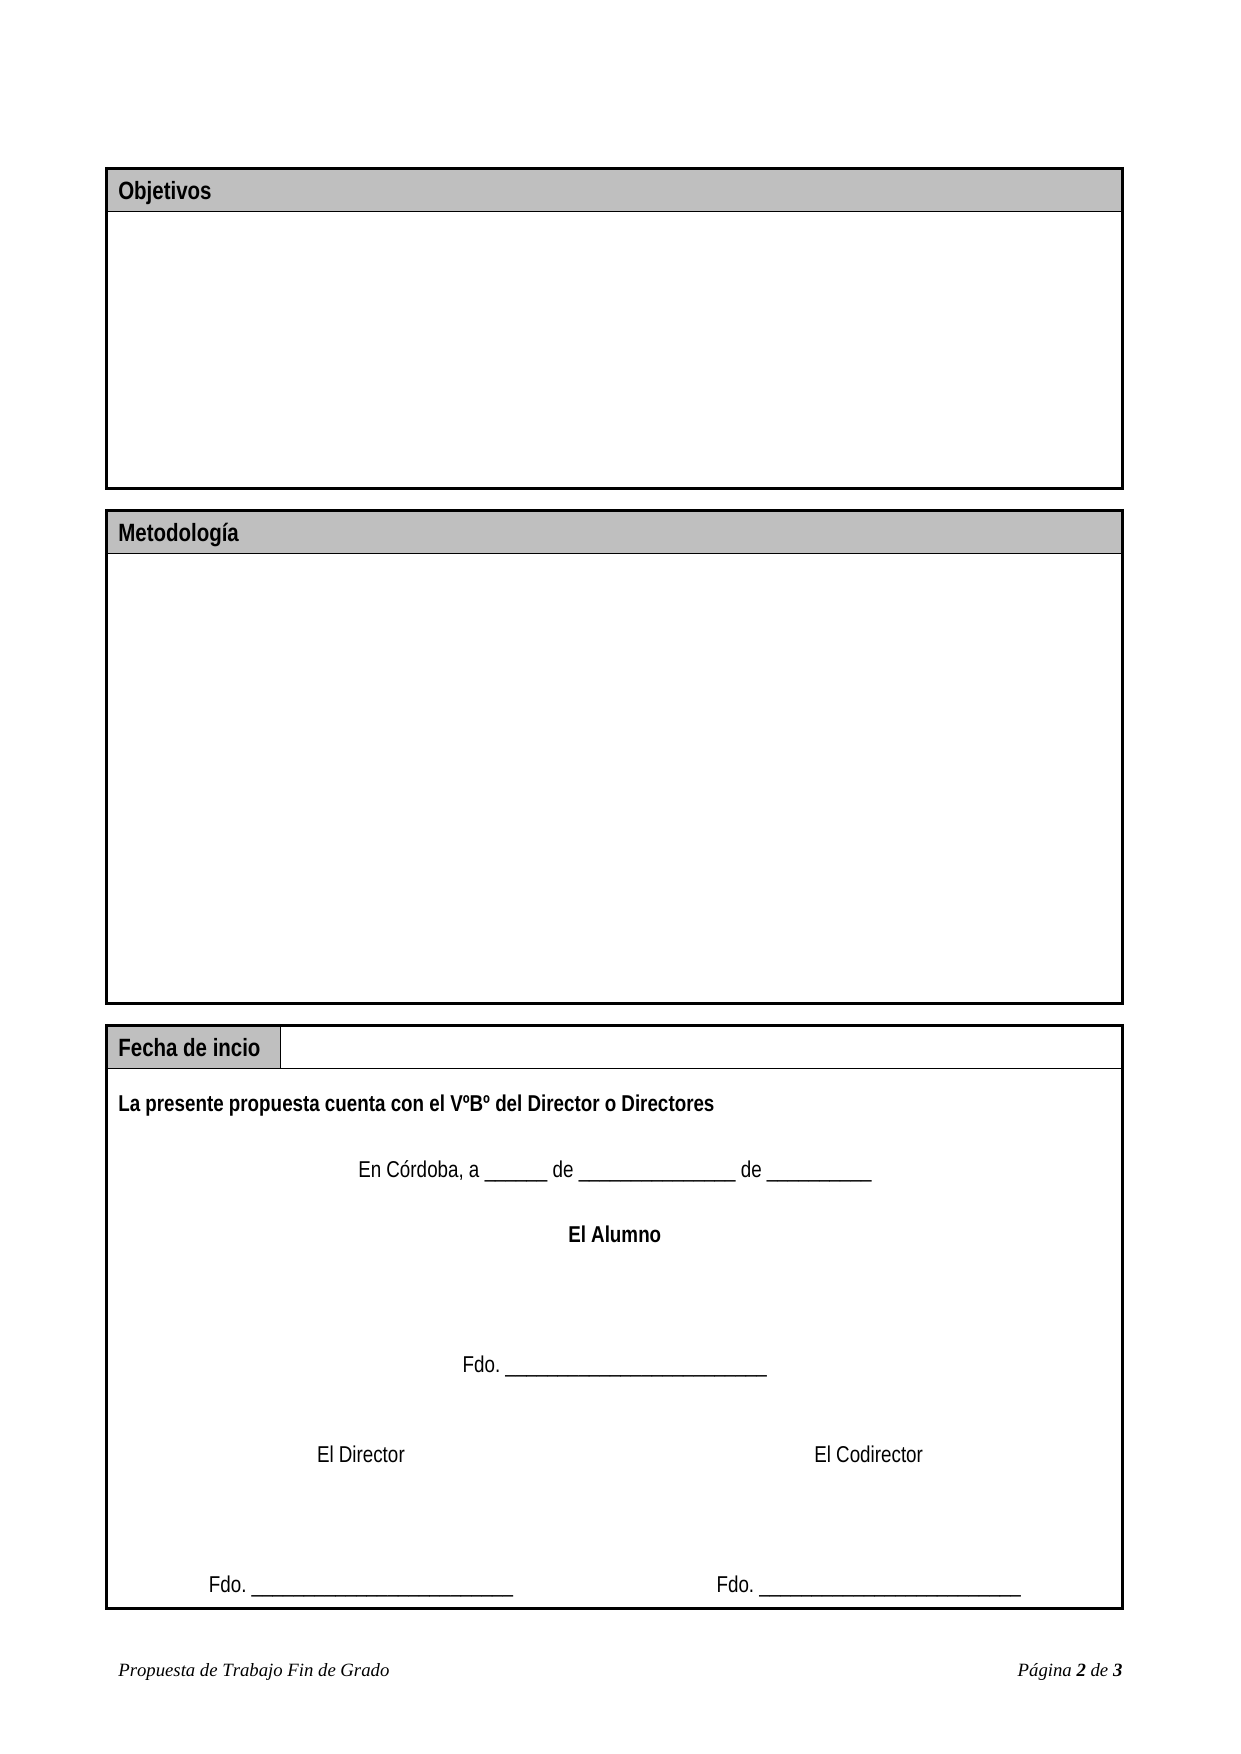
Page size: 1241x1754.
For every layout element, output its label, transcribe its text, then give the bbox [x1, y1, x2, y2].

table_header Fecha de incio [108, 1027, 280, 1068]
table_header Objetivos [108, 170, 1121, 211]
table_cell [108, 554, 1121, 1002]
table_cell El Director Fdo. _________________________ [108, 1432, 614, 1607]
table_cell La presente propuesta cuenta con el VºBº del Director o Directores En Córdoba, a ______ de _______________ de __________ El Alumno Fdo. _________________________ [108, 1069, 1121, 1432]
table_cell [108, 212, 1121, 487]
table_cell El Codirector Fdo. _________________________ [615, 1432, 1121, 1607]
table_header Metodología [108, 512, 1121, 553]
table_header [281, 1027, 1121, 1068]
